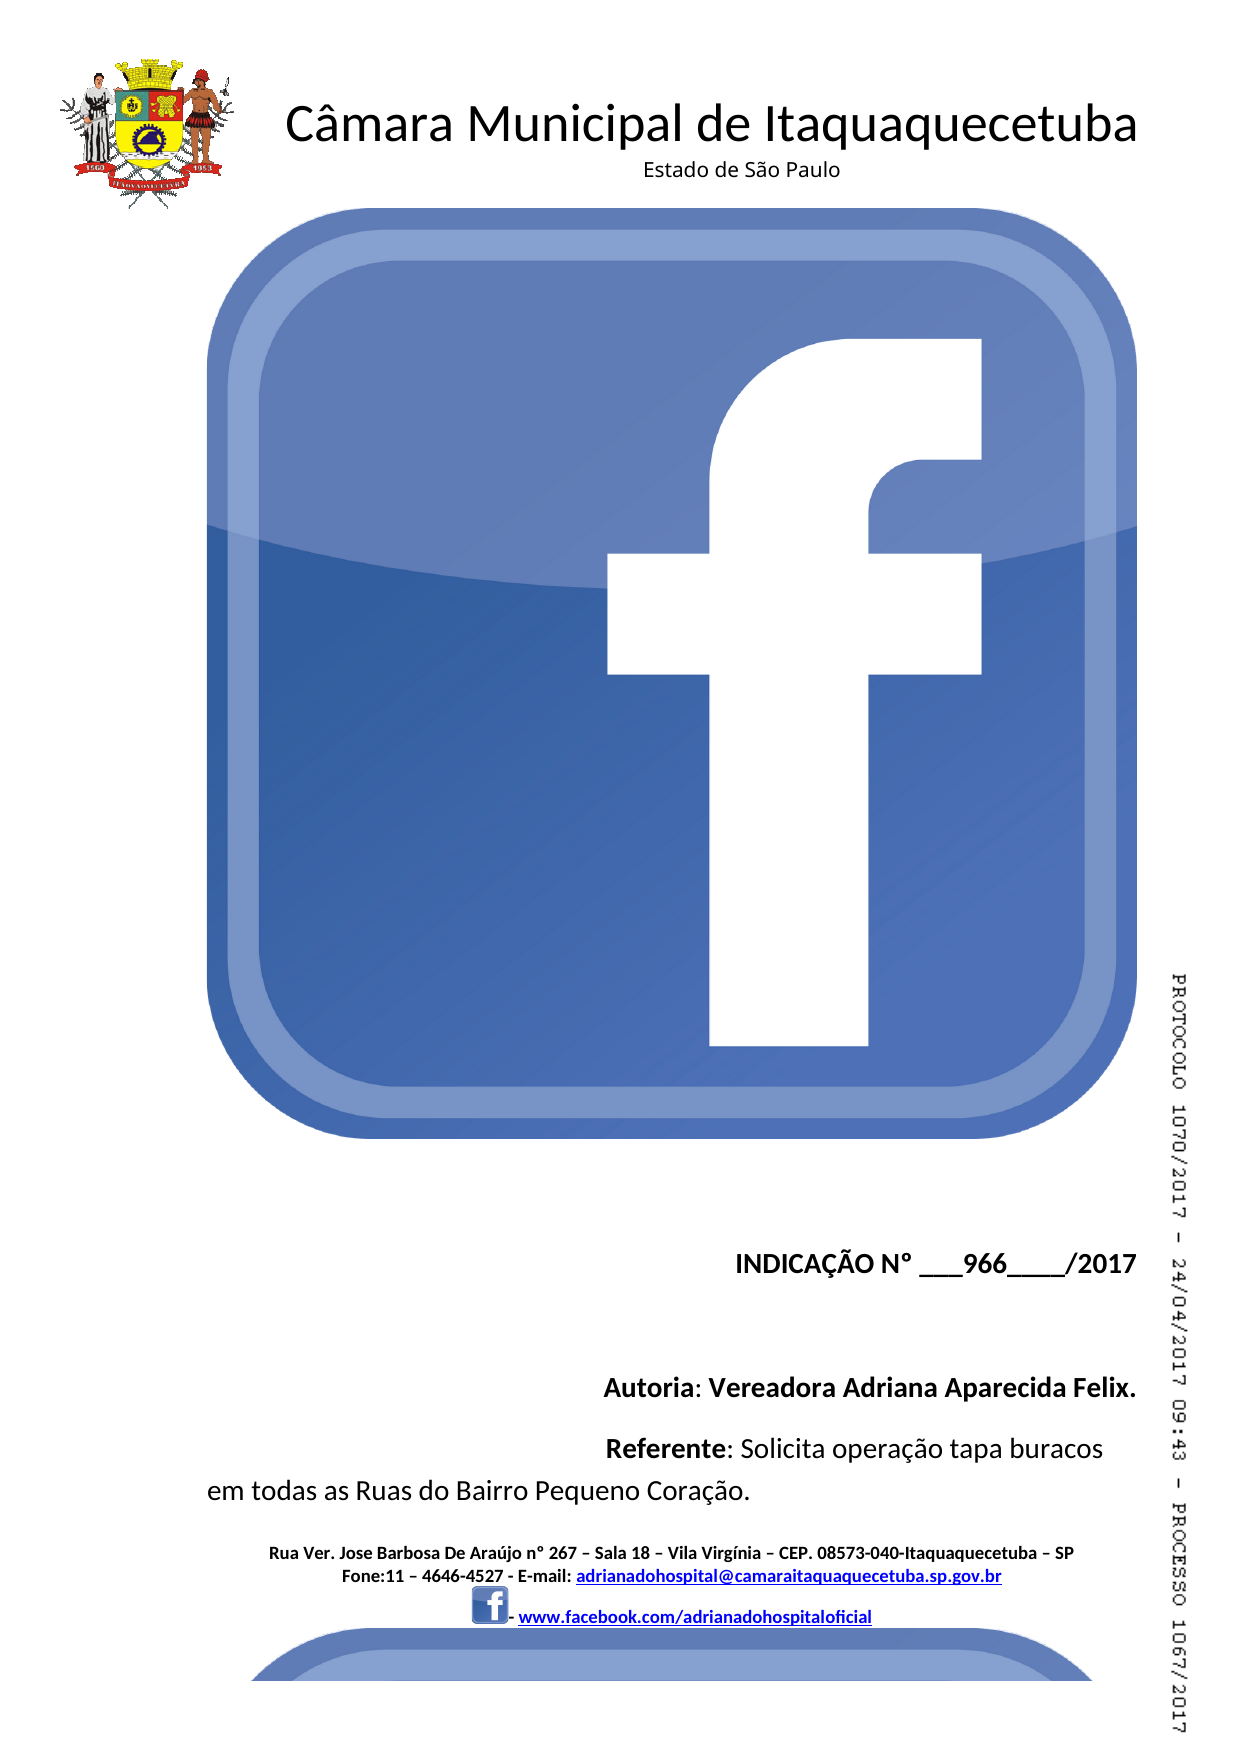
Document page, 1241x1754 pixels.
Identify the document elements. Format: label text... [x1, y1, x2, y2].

picture [59, 59, 1137, 1139]
text Referente: Solicita operação tapa buracos em todas as Ruas do Bairro Pequeno Coração. [207, 1431, 1137, 1507]
text Autoria: Vereadora Adriana Aparecida Felix. [207, 1369, 1137, 1404]
picture [206, 1628, 1137, 1681]
picture [471, 1586, 509, 1624]
picture [1146, 970, 1210, 1737]
text INDICAÇÃO Nº ___966____/2017 [207, 1245, 1137, 1281]
